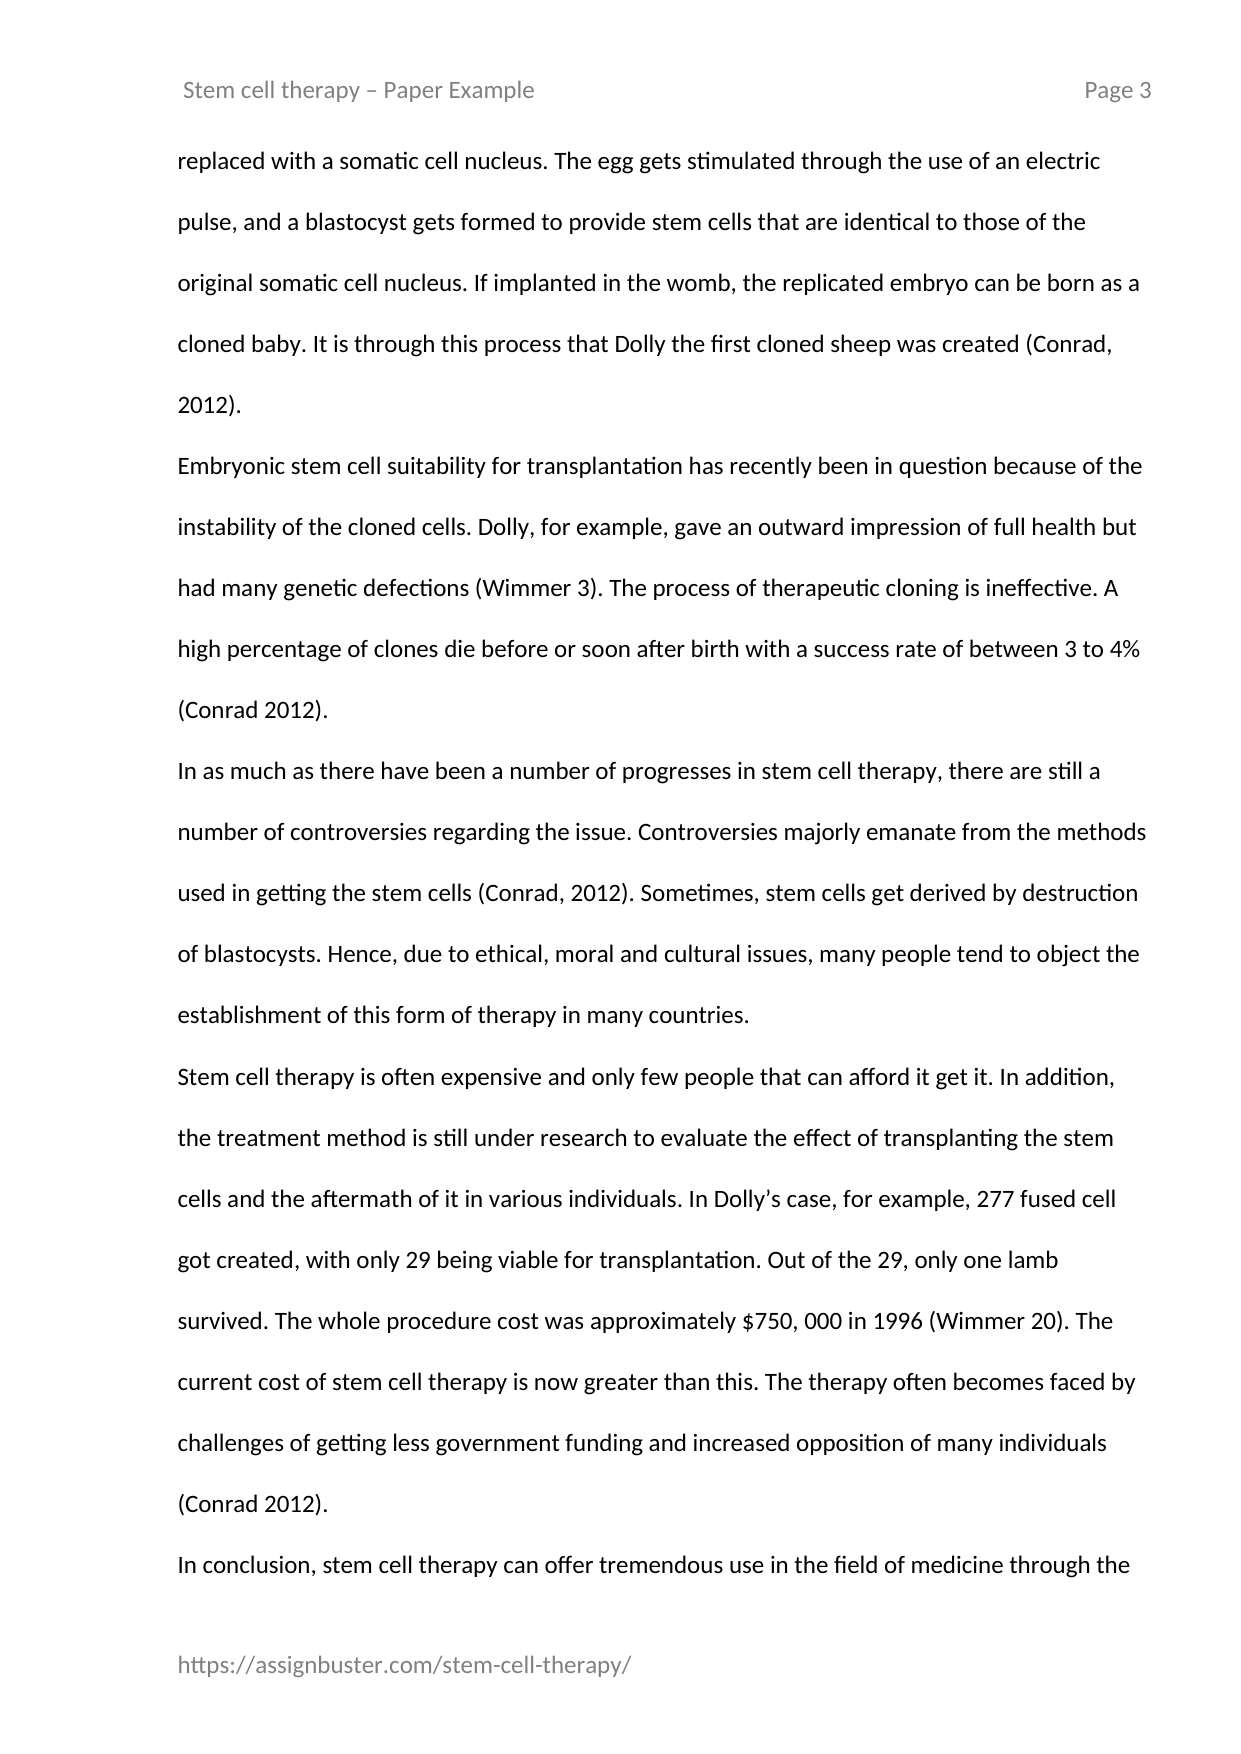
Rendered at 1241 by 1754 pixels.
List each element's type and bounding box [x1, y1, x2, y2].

text [177, 145, 1152, 1579]
